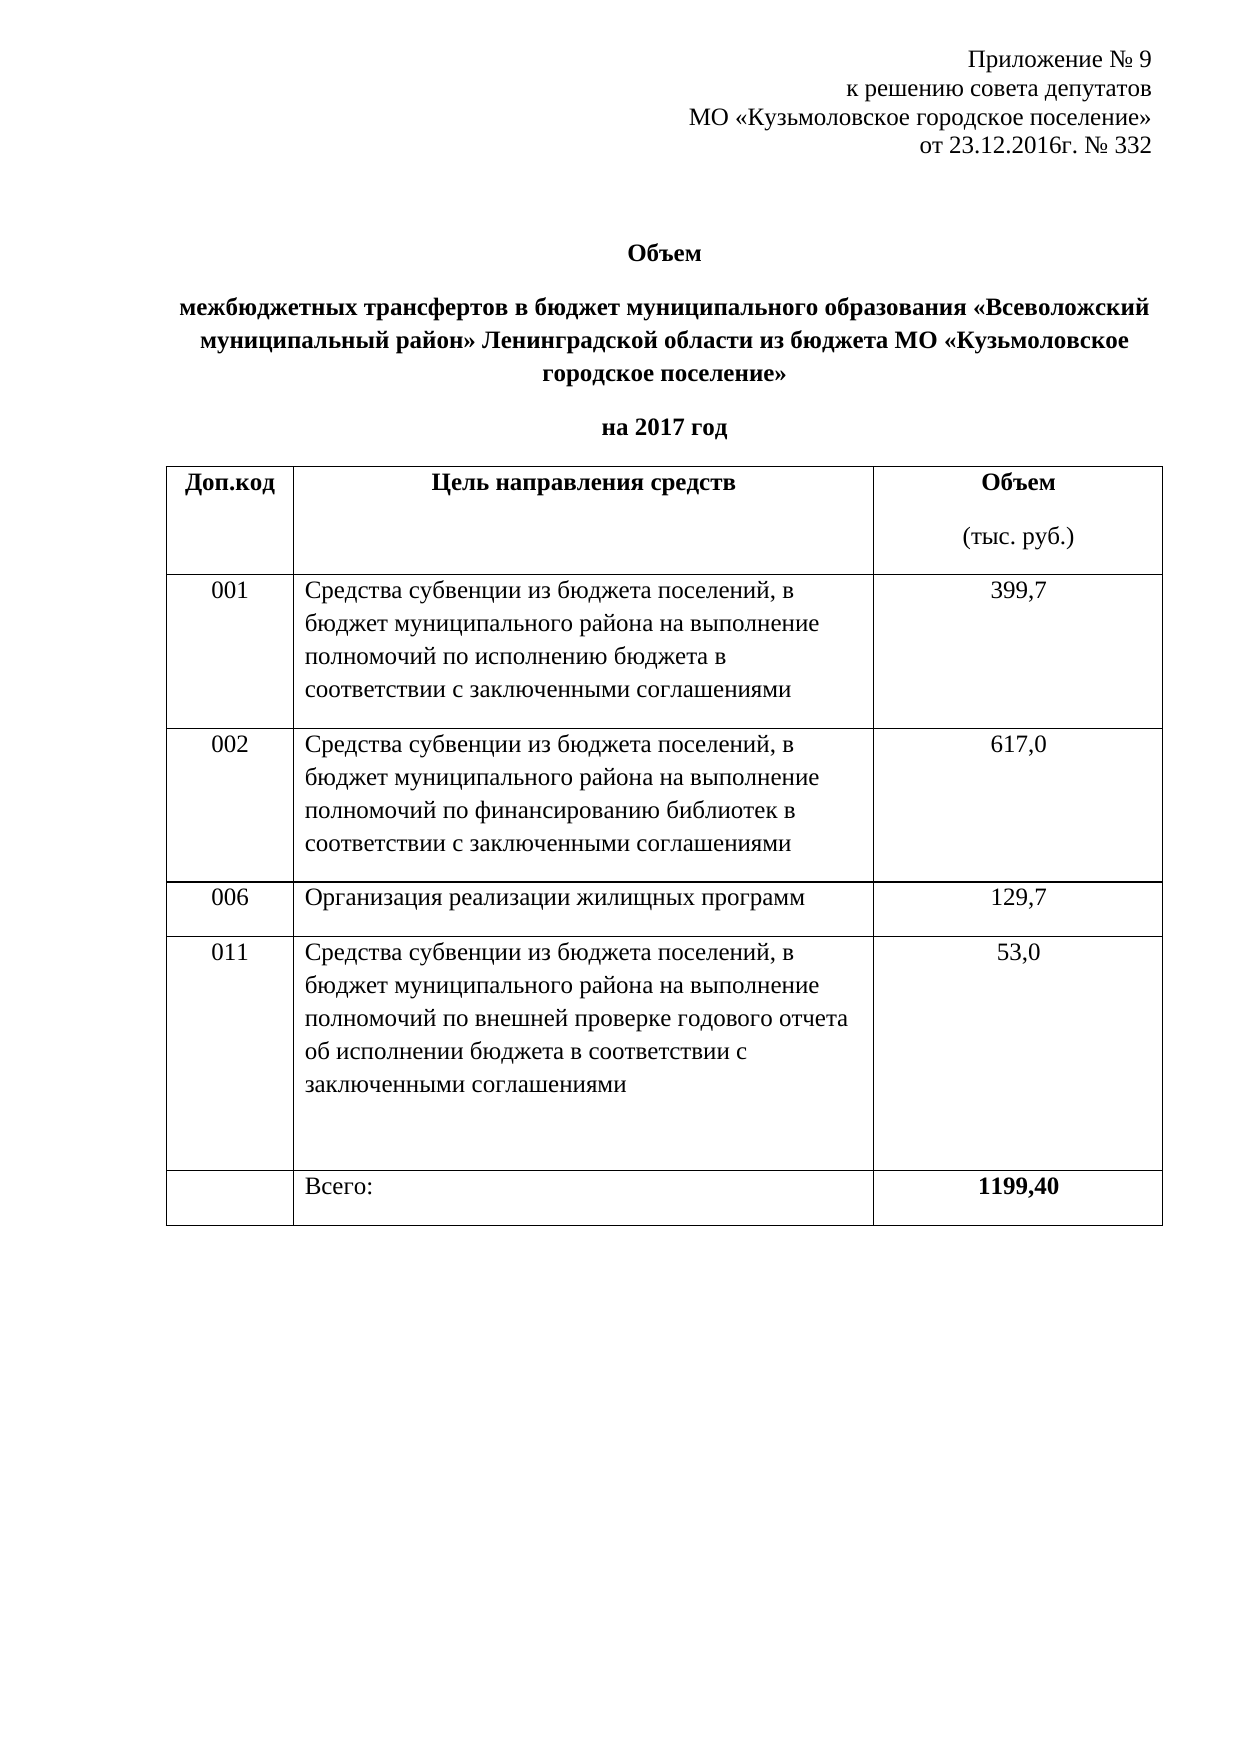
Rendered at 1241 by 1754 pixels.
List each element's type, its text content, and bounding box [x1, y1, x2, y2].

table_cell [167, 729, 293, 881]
text Объем [177, 238, 1152, 267]
text на 2017 год [177, 412, 1152, 441]
text Приложение № 9 [177, 44, 1152, 73]
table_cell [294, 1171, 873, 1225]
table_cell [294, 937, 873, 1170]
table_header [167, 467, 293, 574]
text от 23.12.2016г. № 332 [177, 131, 1152, 159]
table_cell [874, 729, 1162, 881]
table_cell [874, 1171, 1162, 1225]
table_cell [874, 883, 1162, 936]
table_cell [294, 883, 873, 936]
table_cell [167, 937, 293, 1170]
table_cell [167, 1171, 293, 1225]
text межбюджетных трансфертов в бюджет муниципального образования «Всеволожский муниципальный район» Ленинградской области из бюджета МО «Кузьмоловское городское поселение» [177, 292, 1152, 387]
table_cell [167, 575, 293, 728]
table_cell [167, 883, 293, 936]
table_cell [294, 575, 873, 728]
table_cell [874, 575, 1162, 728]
text к решению совета депутатов [177, 73, 1152, 102]
text МО «Кузьмоловское городское поселение» [177, 102, 1152, 131]
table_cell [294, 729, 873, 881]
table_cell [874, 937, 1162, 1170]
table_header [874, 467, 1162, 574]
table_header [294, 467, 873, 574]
